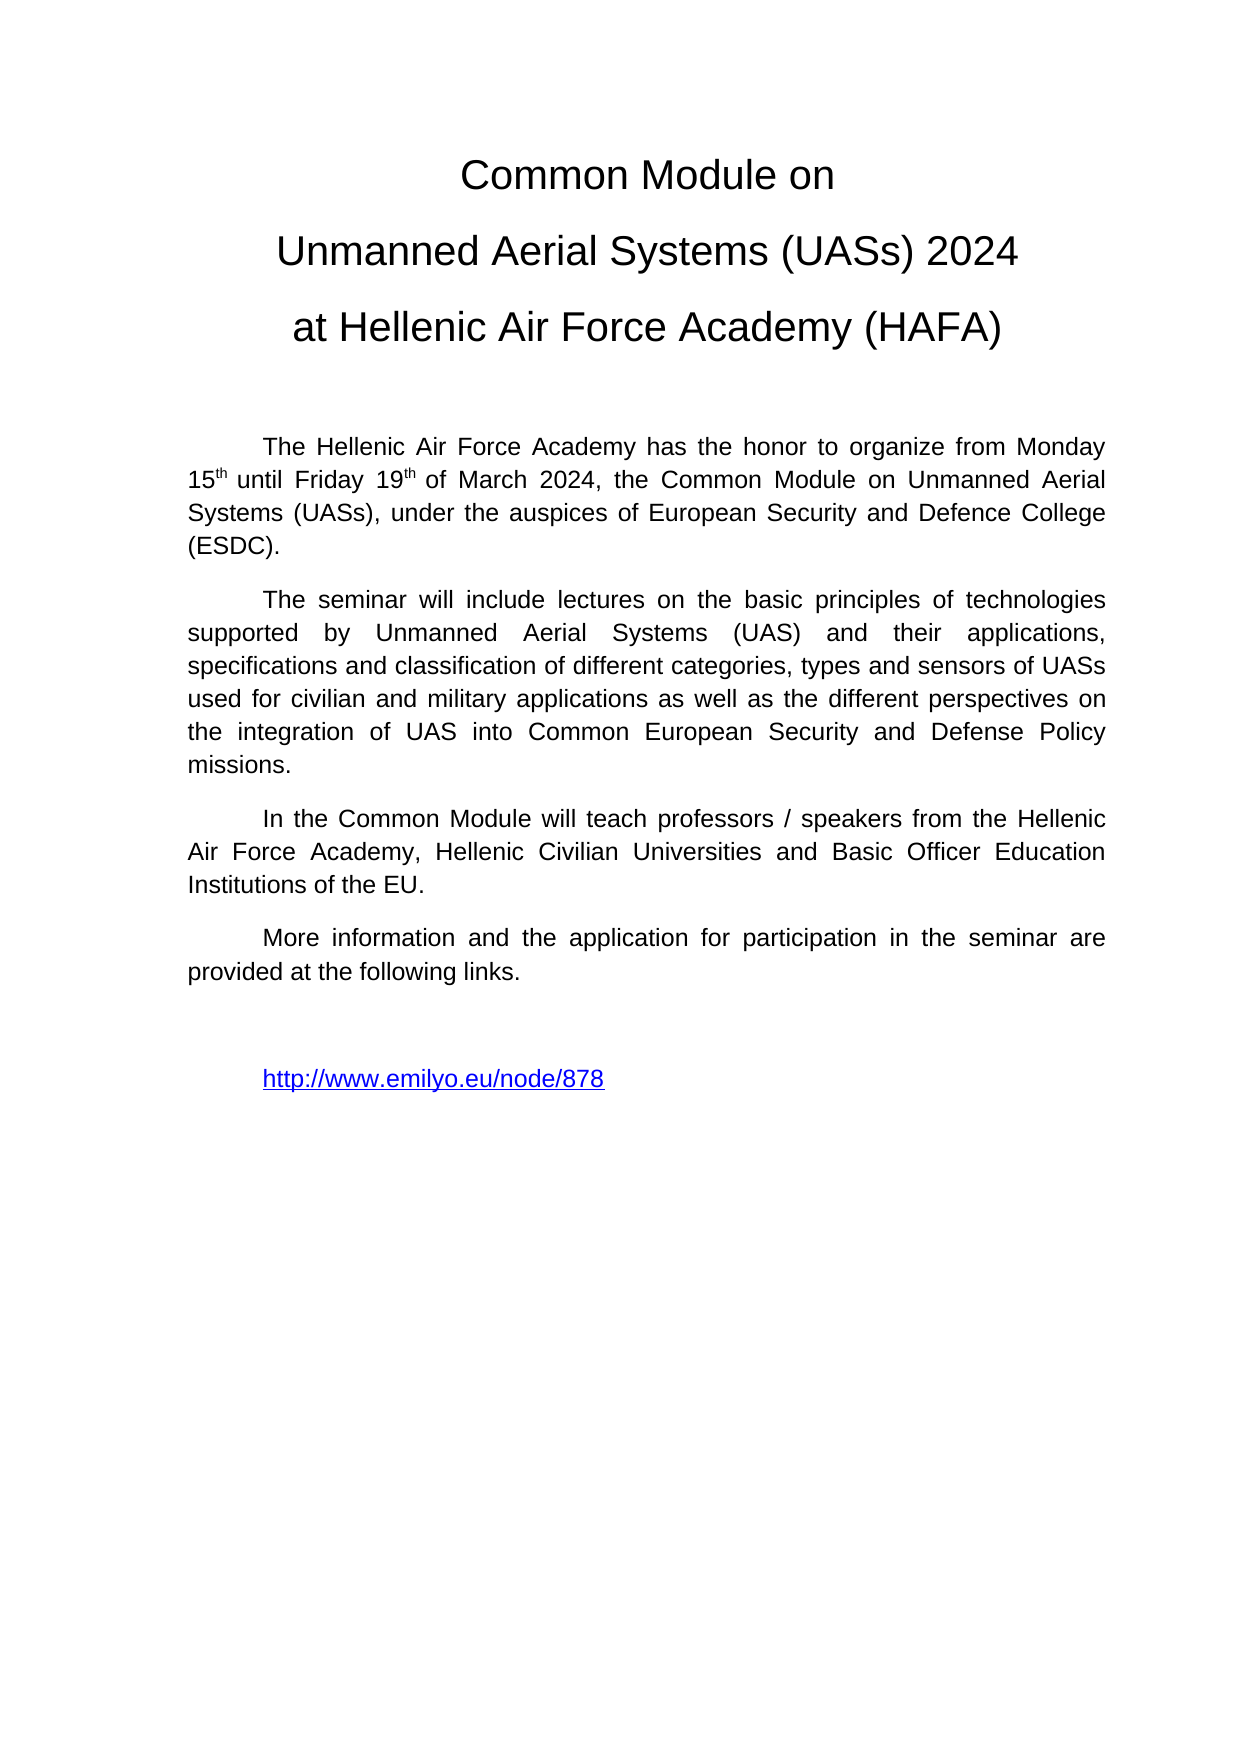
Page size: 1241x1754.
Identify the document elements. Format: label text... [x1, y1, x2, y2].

text In the Common Module will teach professors / speakers from the Hellenic Air Force Academy, Hellenic Civilian Universities and Basic Officer Education Institutions of the EU. [187, 803, 1107, 898]
text The Hellenic Air Force Academy has the honor to organize from Monday 15th until Friday 19th of March 2024, the Common Module on Unmanned Aerial Systems (UASs), under the auspices of European Security and Defence College (ESDC). [187, 432, 1107, 559]
text at Hellenic Air Force Academy (HAFA) [187, 302, 1107, 350]
text http://www.emilyo.eu/node/878 [187, 1064, 1107, 1093]
text The seminar will include lectures on the basic principles of technologies supported by Unmanned Aerial Systems (UAS) and their applications, specifications and classification of different categories, types and sensors of UASs used for civilian and military applications as well as the different perspectives on the integration of UAS into Common European Security and Defense Policy missions. [187, 584, 1107, 778]
text Common Module on [187, 150, 1107, 198]
text Unmanned Aerial Systems (UASs) 2024 [187, 226, 1107, 274]
text More information and the application for participation in the seminar are provided at the following links. [187, 923, 1107, 985]
